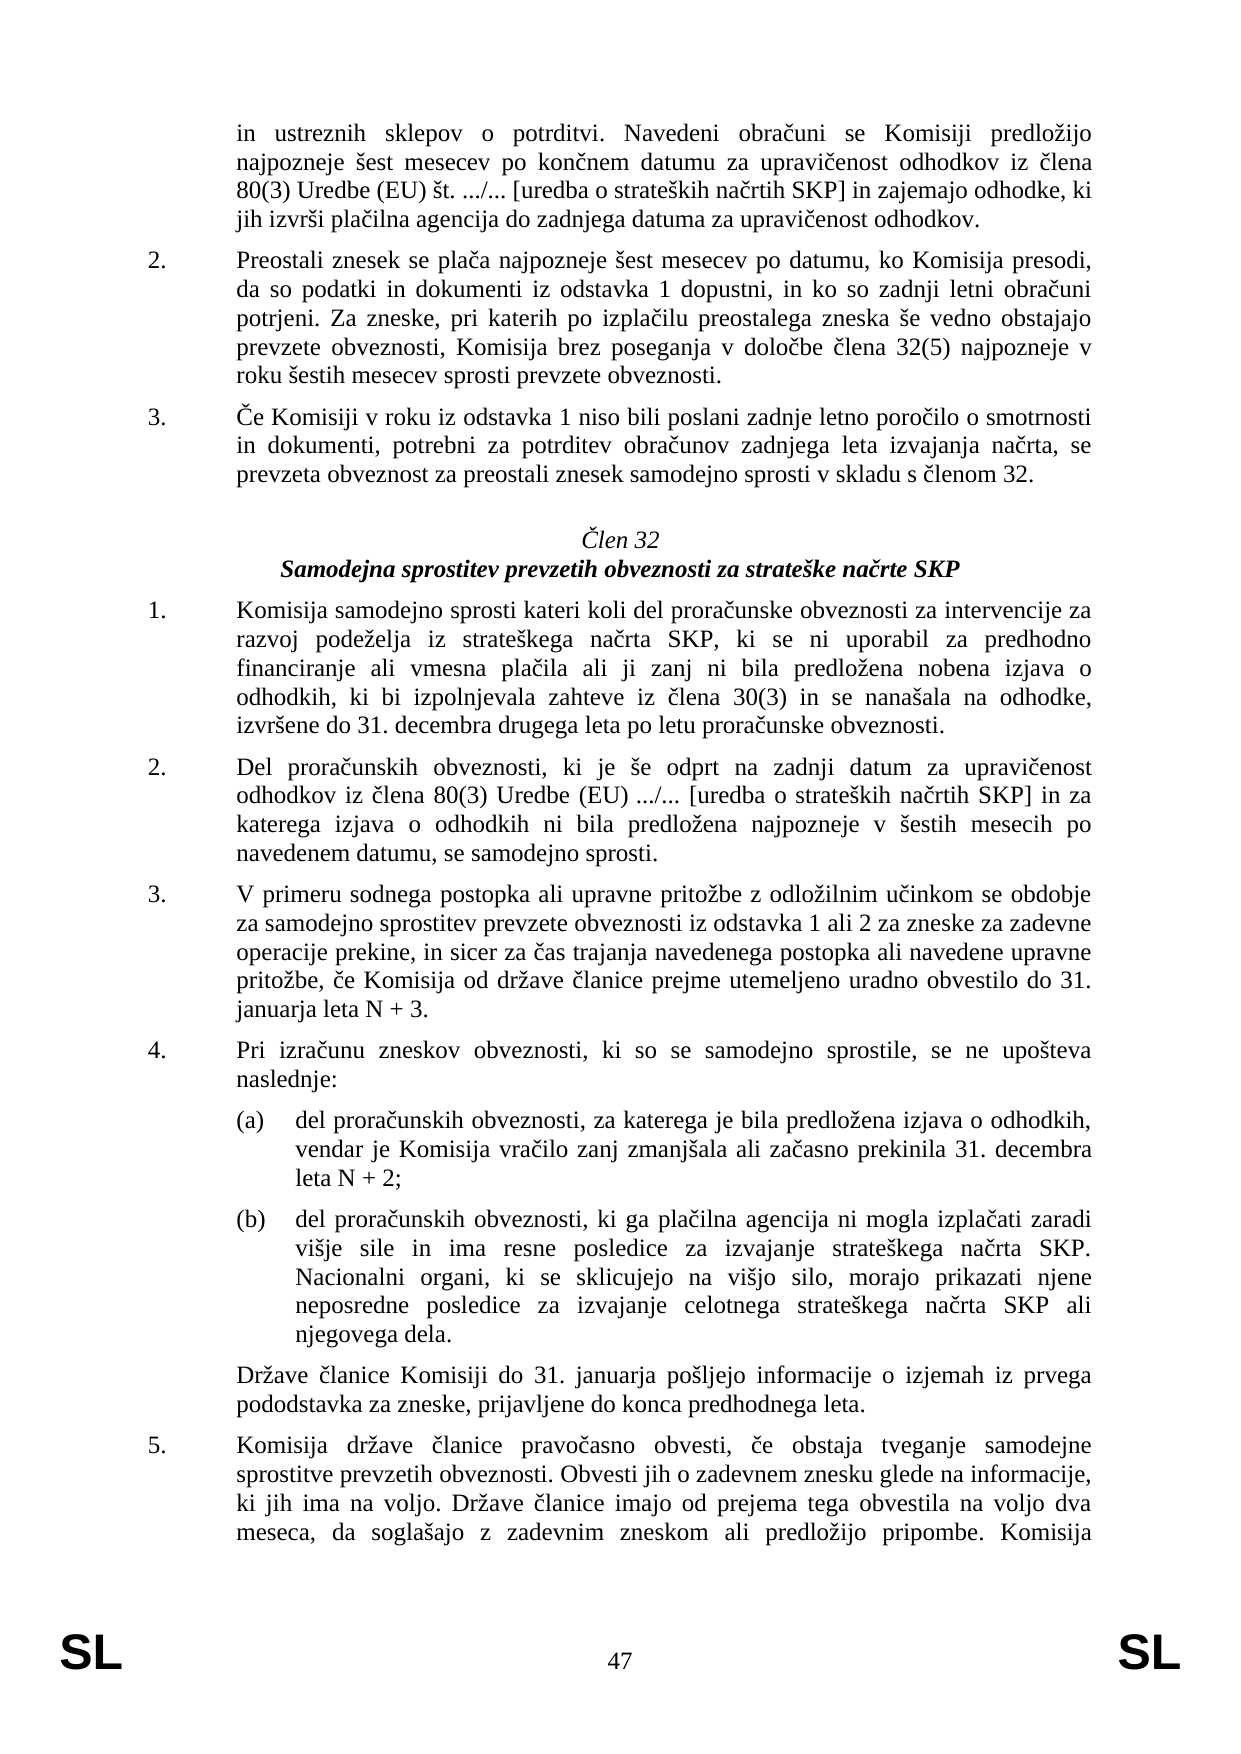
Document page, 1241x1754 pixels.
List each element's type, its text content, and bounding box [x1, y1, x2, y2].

list del proračunskih obveznosti, za katerega je bila predložena izjava o odhodkih, vendar je Komisija vračilo zanj zmanjšala ali začasno prekinila 31. decembra leta N + 2; [236, 1106, 1093, 1192]
text Člen 32 Samodejna sprostitev prevzetih obveznosti za strateške načrte SKP [148, 526, 1093, 583]
text Države članice Komisiji do 31. januarja pošljejo informacije o izjemah iz prvega pododstavka za zneske, prijavljene do konca predhodnega leta. [236, 1361, 1093, 1418]
list del proračunskih obveznosti, ki ga plačilna agencija ni mogla izplačati zaradi višje sile in ima resne posledice za izvajanje strateškega načrta SKP. Nacionalni organi, ki se sklicujejo na višjo silo, morajo prikazati njene neposredne posledice za izvajanje celotnega strateškega načrta SKP ali njegovega dela. [236, 1204, 1093, 1348]
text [148, 118, 1093, 233]
text 3. Če Komisiji v roku iz odstavka 1 niso bili poslani zadnje letno poročilo o smotrnosti in dokumenti, potrebni za potrditev obračunov zadnjega leta izvajanja načrta, se prevzeta obveznost za preostali znesek samodejno sprosti v skladu s členom 32. [148, 402, 1093, 488]
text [148, 1431, 1093, 1546]
text 4. Pri izračunu zneskov obveznosti, ki so se samodejno sprostile, se ne upošteva naslednje: [148, 1036, 1093, 1093]
text 2. Del proračunskih obveznosti, ki je še odprt na zadnji datum za upravičenost odhodkov iz člena 80(3) Uredbe (EU) .../... [uredba o strateških načrtih SKP] in za katerega izjava o odhodkih ni bila predložena najpozneje v šestih mesecih po navedenem datumu, se samodejno sprosti. [148, 752, 1093, 867]
text 3. V primeru sodnega postopka ali upravne pritožbe z odložilnim učinkom se obdobje za samodejno sprostitev prevzete obveznosti iz odstavka 1 ali 2 za zneske za zadevne operacije prekine, in sicer za čas trajanja navedenega postopka ali navedene upravne pritožbe, če Komisija od države članice prejme utemeljeno uradno obvestilo do 31. januarja leta N + 3. [148, 879, 1093, 1023]
text 1. Komisija samodejno sprosti kateri koli del proračunske obveznosti za intervencije za razvoj podeželja iz strateškega načrta SKP, ki se ni uporabil za predhodno financiranje ali vmesna plačila ali ji zanj ni bila predložena nobena izjava o odhodkih, ki bi izpolnjevala zahteve iz člena 30(3) in se nanašala na odhodke, izvršene do 31. decembra drugega leta po letu proračunske obveznosti. [148, 596, 1093, 739]
text 2. Preostali znesek se plača najpozneje šest mesecev po datumu, ko Komisija presodi, da so podatki in dokumenti iz odstavka 1 dopustni, in ko so zadnji letni obračuni potrjeni. Za zneske, pri katerih po izplačilu preostalega zneska še vedno obstajajo prevzete obveznosti, Komisija brez poseganja v določbe člena 32(5) najpozneje v roku šestih mesecev sprosti prevzete obveznosti. [148, 246, 1093, 389]
